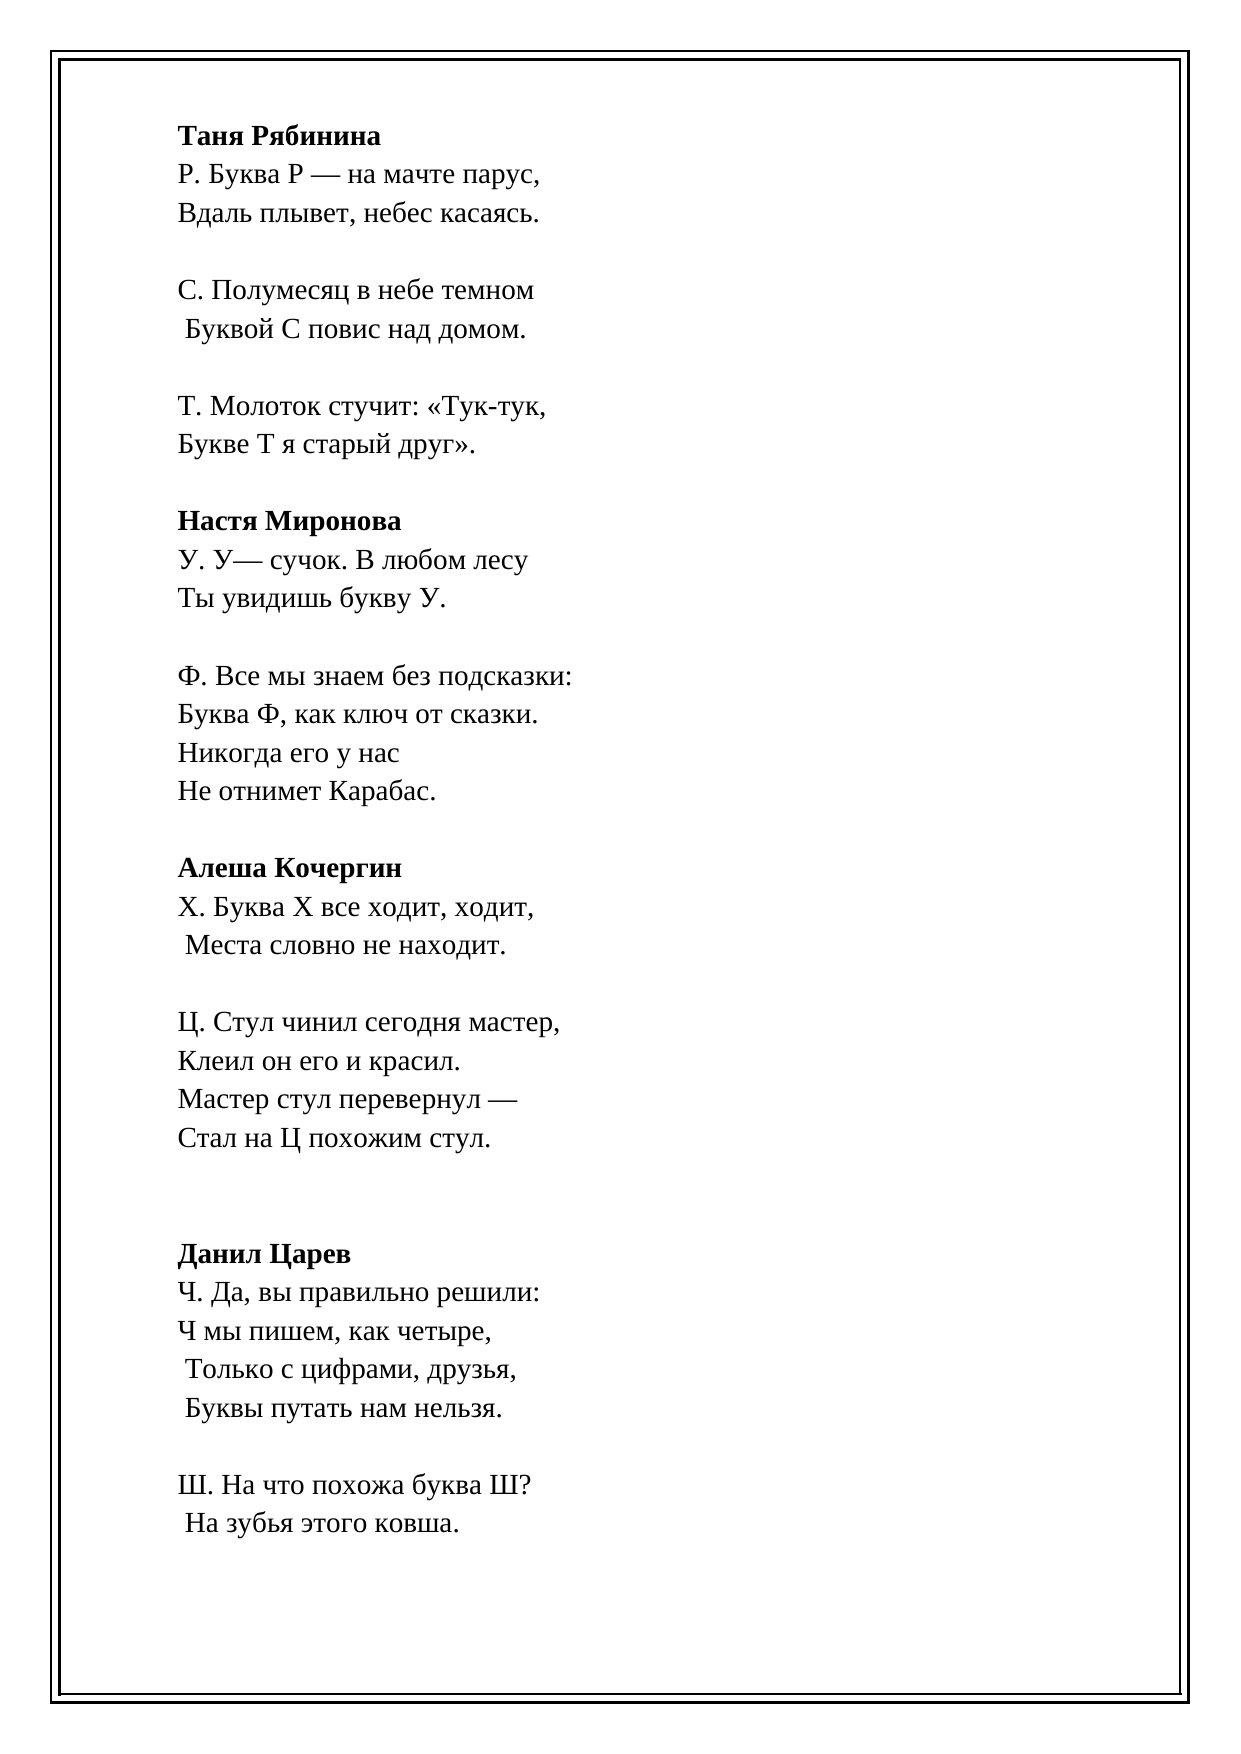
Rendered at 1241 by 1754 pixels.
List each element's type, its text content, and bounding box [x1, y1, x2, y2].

text Клеил он его и красил. [177, 1043, 1152, 1077]
text Настя Миронова [177, 503, 1152, 537]
text Ш. На что похожа буква Ш? [177, 1467, 1152, 1501]
text Не отнимет Карабас. [177, 773, 1152, 807]
text У. У— сучок. В любом лесу [177, 542, 1152, 576]
text Вдаль плывет, небес касаясь. [177, 195, 1152, 229]
text Ф. Все мы знаем без подсказки: [177, 658, 1152, 691]
text Р. Буква Р — на мачте парус, [177, 157, 1152, 190]
text Ч. Да, вы правильно решили: [177, 1274, 1152, 1308]
text Ц. Стул чинил сегодня мастер, [177, 1004, 1152, 1038]
text Стал на Ц похожим стул. [177, 1120, 1152, 1154]
text Т. Молоток стучит: «Тук-тук, [177, 388, 1152, 421]
text Таня Рябинина [177, 118, 1152, 152]
text С. Полумесяц в небе темном [177, 272, 1152, 306]
text Ч мы пишем, как четыре, [177, 1313, 1152, 1346]
text Буквой С повис над домом. [177, 311, 1152, 344]
text Только с цифрами, друзья, [177, 1351, 1152, 1385]
text Буквы путать нам нельзя. [177, 1390, 1152, 1423]
text Ты увидишь букву У. [177, 581, 1152, 614]
text Данил Царев [177, 1236, 1152, 1269]
text Никогда его у нас [177, 735, 1152, 768]
text Мастер стул перевернул — [177, 1082, 1152, 1115]
text Буква Ф, как ключ от сказки. [177, 696, 1152, 730]
text На зубья этого ковша. [177, 1506, 1152, 1539]
text Места словно не находит. [177, 927, 1152, 961]
text Букве Т я старый друг». [177, 426, 1152, 460]
text X. Буква X все ходит, ходит, [177, 889, 1152, 922]
text Алеша Кочергин [177, 850, 1152, 884]
